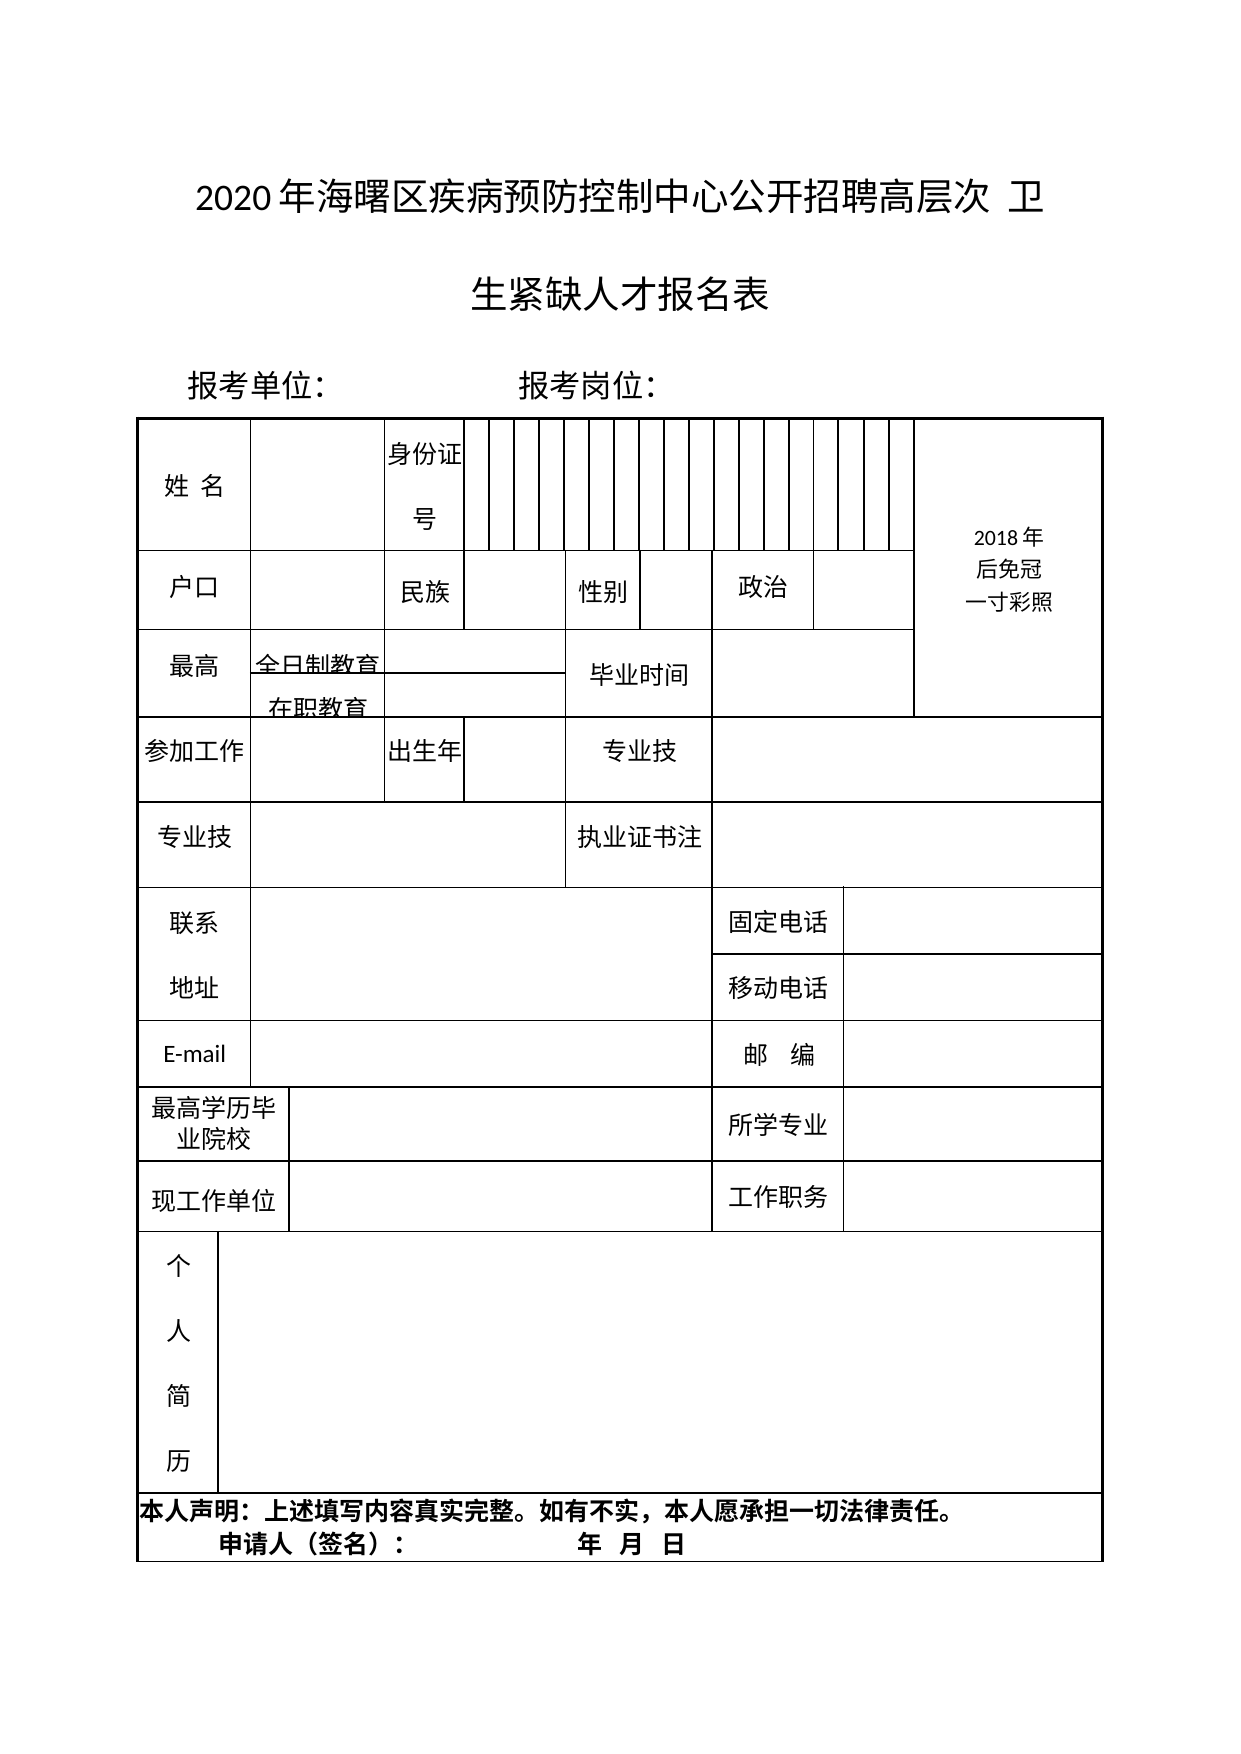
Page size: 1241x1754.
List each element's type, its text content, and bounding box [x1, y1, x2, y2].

table_cell 民族 [385, 551, 463, 628]
table_cell 参加工作时间 [139, 718, 250, 801]
table_cell [844, 1021, 1101, 1086]
table_header [490, 420, 513, 550]
table_cell [641, 551, 711, 628]
table_header [615, 420, 638, 550]
table_header [814, 420, 837, 550]
table_cell [844, 1162, 1101, 1231]
table_cell 政治 面貌 [713, 551, 813, 628]
table_cell E-mail [139, 1021, 250, 1086]
table_cell 最高学历毕业院校 [139, 1088, 288, 1160]
table_header [565, 420, 588, 550]
table_cell 性别 [566, 551, 639, 628]
table_cell [713, 803, 1101, 886]
table_cell 在职教育 [251, 674, 384, 716]
table_cell 户口 所在地 [139, 551, 250, 628]
table_header [640, 420, 663, 550]
table_cell [385, 674, 565, 716]
table_cell [713, 630, 913, 716]
table_cell [251, 1021, 711, 1086]
table_cell 全日制教育 [251, 630, 384, 672]
table_header [540, 420, 563, 550]
table_cell 本人声明：上述填写内容真实完整。如有不实，本人愿承担一切法律责任。 申请人（签名）： 年 月 日 [139, 1494, 1101, 1561]
table_header [590, 420, 613, 550]
table_cell 个 人 简 历 [139, 1232, 217, 1492]
table_cell [465, 551, 565, 628]
table_cell 出生年月 [385, 718, 463, 801]
table_header [839, 420, 863, 550]
table_cell 所学专业 [713, 1088, 843, 1160]
table_header [865, 420, 888, 550]
table_header [251, 420, 384, 550]
table_cell 邮 编 [713, 1021, 843, 1086]
table_cell 移动电话 [713, 955, 843, 1019]
table_cell [251, 803, 565, 886]
table_cell [713, 718, 1101, 801]
table_cell [251, 551, 384, 628]
table_header [465, 420, 488, 550]
table_header 身份证号 [385, 420, 463, 550]
table_cell [290, 1162, 711, 1231]
table_cell 最高 学历 [139, 630, 250, 716]
table_header [515, 420, 538, 550]
table_header [890, 420, 913, 550]
table_cell [251, 888, 711, 1019]
table_cell [844, 955, 1101, 1019]
table_header [690, 420, 713, 550]
table_cell 现工作单位 [139, 1162, 288, 1231]
table_cell [844, 888, 1101, 953]
table_cell 联系 地址 [139, 888, 250, 1019]
table_cell [290, 1088, 711, 1160]
table_header 姓 名 [139, 420, 250, 550]
table_header [740, 420, 763, 550]
table_header [665, 420, 688, 550]
table_cell 执业证书注册范围 [566, 803, 711, 886]
text 2020年海曙区疾病预防控制中心公开招聘高层次 卫生紧缺人才报名表 [187, 162, 1053, 324]
table_cell 专业技 术职称取得时间 [139, 803, 250, 886]
table_cell 工作职务 [713, 1162, 843, 1231]
table_cell [844, 1088, 1101, 1160]
table_cell 固定电话 [713, 888, 843, 953]
table_cell [814, 551, 913, 628]
table_cell 毕业时间 [566, 630, 711, 716]
table_cell [251, 718, 384, 801]
table_cell [465, 718, 565, 801]
table_header [715, 420, 738, 550]
table_header 2018年 后免冠 一寸彩照 [915, 420, 1101, 716]
text 报考单位： 报考岗位： [187, 352, 1053, 417]
table_cell 专业技 术职称 [566, 718, 711, 801]
table_header [765, 420, 788, 550]
table_cell [385, 630, 565, 672]
table_cell [219, 1232, 1101, 1492]
table_header [790, 420, 813, 550]
